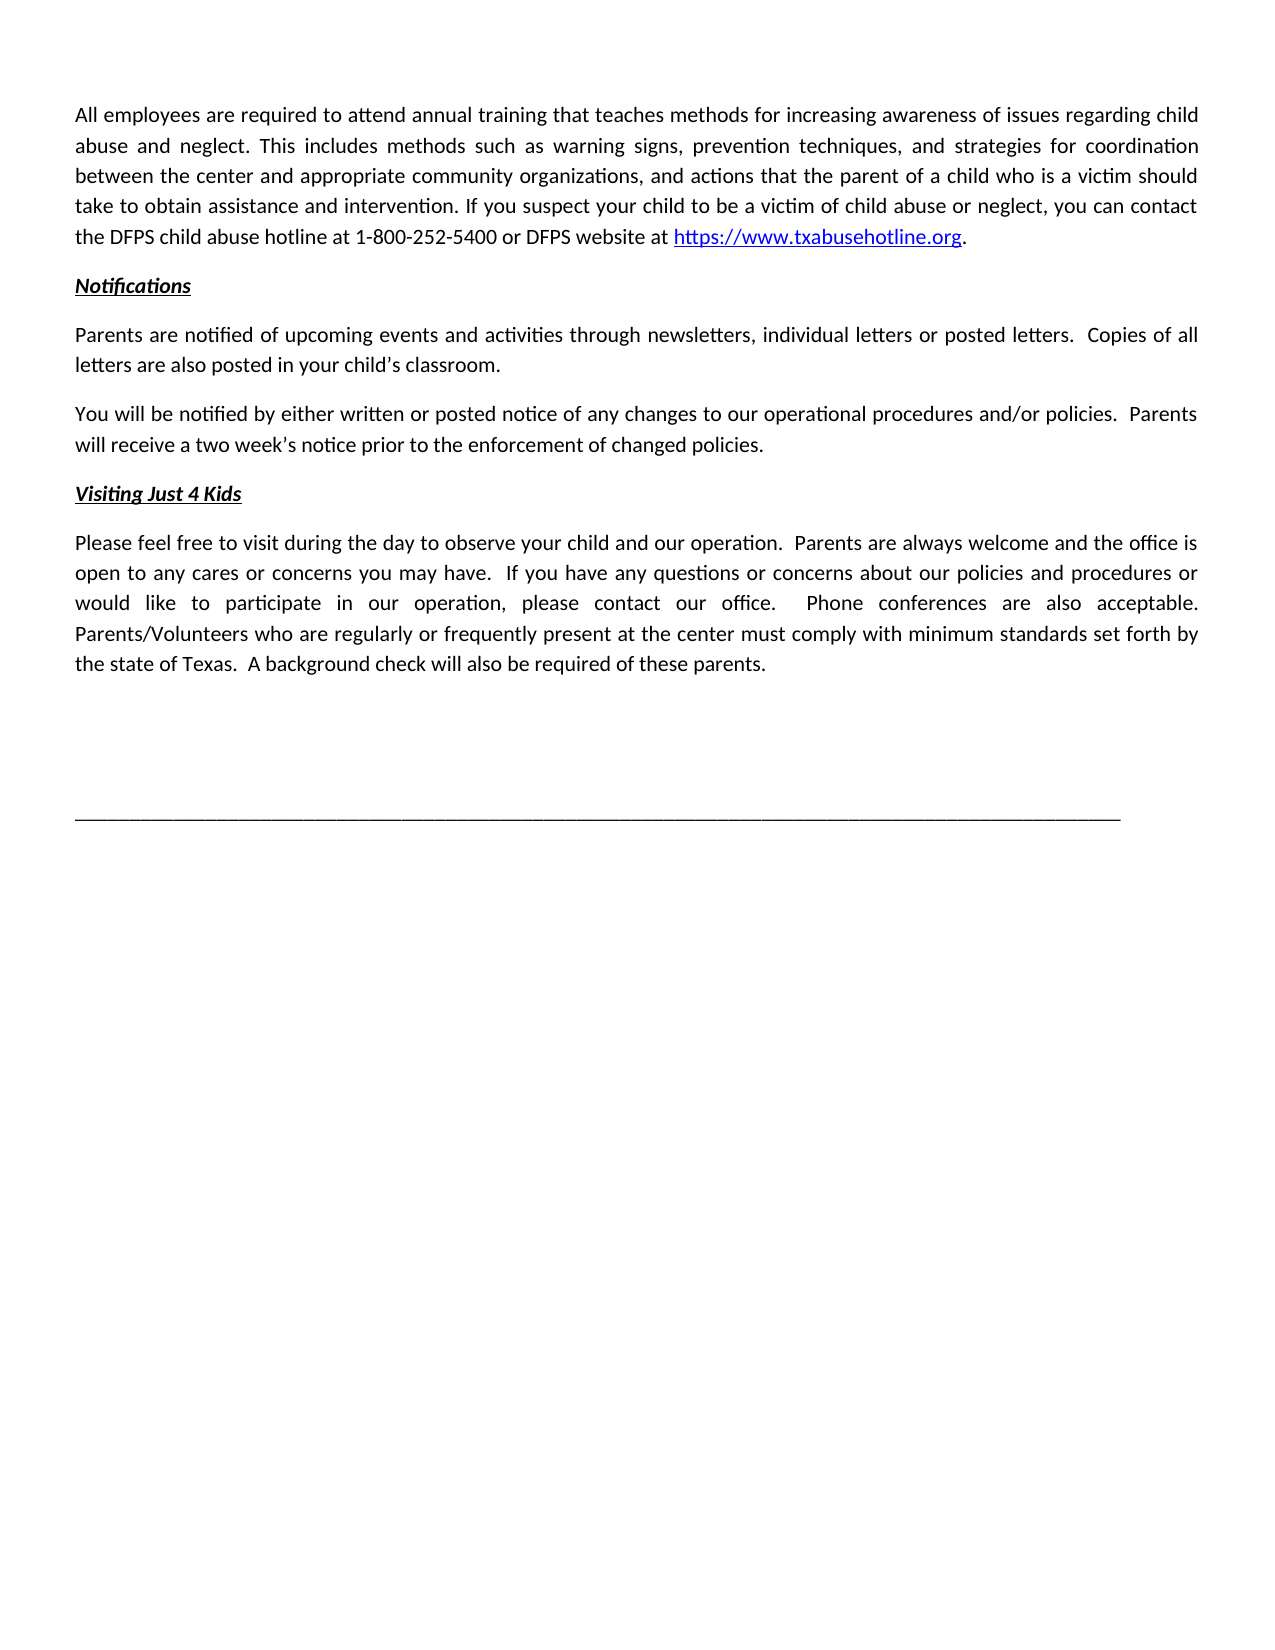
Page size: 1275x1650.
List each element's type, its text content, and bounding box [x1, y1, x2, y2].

text Parents are notified of upcoming events and activities through newsletters, individual letters or posted letters. Copies of all letters are also posted in your child’s classroom. [75, 321, 1200, 378]
text All employees are required to attend annual training that teaches methods for increasing awareness of issues regarding child abuse and neglect. This includes methods such as warning signs, prevention techniques, and strategies for coordination between the center and appropriate community organizations, and actions that the parent of a child who is a victim should take to obtain assistance and intervention. If you suspect your child to be a victim of child abuse or neglect, you can contact the DFPS child abuse hotline at 1-800-252-5400 or DFPS website at https://www.txabusehotline.org. [75, 102, 1200, 249]
text ________________________________________________________________________________________________ [75, 797, 1200, 824]
text Visiting Just 4 Kids [75, 480, 1200, 506]
text Notifications [75, 272, 1200, 299]
text You will be notified by either written or posted notice of any changes to our operational procedures and/or policies. Parents will receive a two week’s notice prior to the enforcement of changed policies. [75, 400, 1200, 457]
text Please feel free to visit during the day to observe your child and our operation. Parents are always welcome and the office is open to any cares or concerns you may have. If you have any questions or concerns about our policies and procedures or would like to participate in our operation, please contact our office. Phone conferences are also acceptable. Parents/Volunteers who are regularly or frequently present at the center must comply with minimum standards set forth by the state of Texas. A background check will also be required of these parents. [75, 529, 1200, 677]
